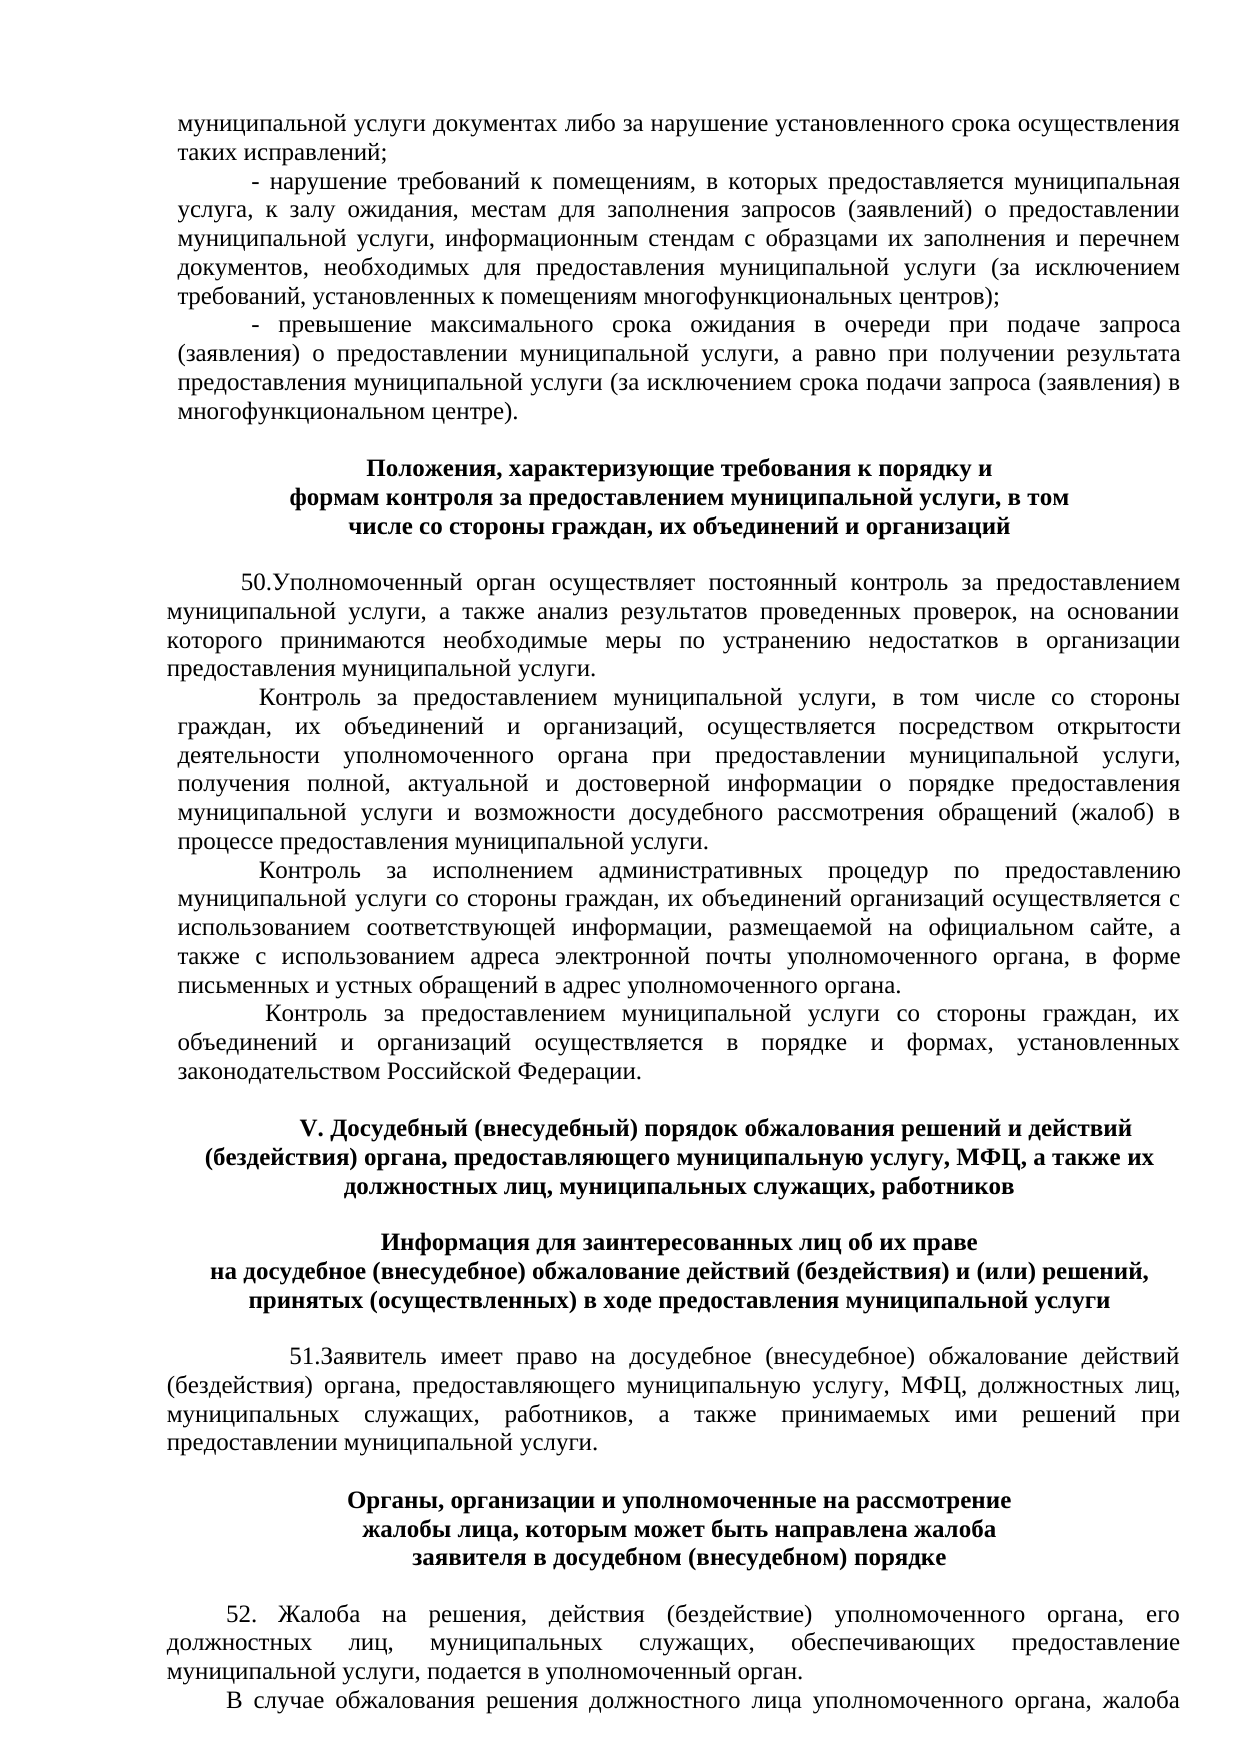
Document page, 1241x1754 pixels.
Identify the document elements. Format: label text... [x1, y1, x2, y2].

text Контроль за предоставлением муниципальной услуги со стороны граждан, их объединений и организаций осуществляется в порядке и формах, установленных законодательством Российской Федерации. [177, 998, 1181, 1085]
text формам контроля за предоставлением муниципальной услуги, в том числе со стороны граждан, их объединений и организаций [254, 482, 1105, 539]
text Контроль за исполнением административных процедур по предоставлению муниципальной услуги со стороны граждан, их объединений организаций осуществляется с использованием соответствующей информации, размещаемой на официальном сайте, а также с использованием адреса электронной почты уполномоченного органа, в форме письменных и устных обращений в адрес уполномоченного органа. [177, 855, 1182, 998]
text Органы, организации и уполномоченные на рассмотрение жалобы лица, которым может быть направлена жалоба заявителя в досудебном (внесудебном) порядке [301, 1485, 1057, 1571]
text должностных лиц, муниципальных служащих, работников [343, 1171, 1194, 1200]
text Положения, характеризующие требования к порядку и [181, 453, 1178, 482]
text на досудебное (внесудебное) обжалование действий (бездействия) и (или) решений, принятых (осуществленных) в ходе предоставления муниципальной услуги [181, 1256, 1178, 1313]
text 52. Жалоба на решения, действия (бездействие) уполномоченного органа, его должностных лиц, муниципальных служащих, обеспечивающих предоставление муниципальной услуги, подается в уполномоченный орган. [167, 1599, 1181, 1685]
text Информация для заинтересованных лиц об их праве [181, 1227, 1178, 1256]
list нарушение требований к помещениям, в которых предоставляется муниципальная услуга, к залу ожидания, местам для заполнения запросов (заявлений) о предоставлении муниципальной услуги, информационным стендам с образцами их заполнения и перечнем документов, необходимых для предоставления муниципальной услуги (за исключением требований, установленных к помещениям многофункциональных центров); [177, 166, 1181, 309]
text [167, 1685, 1181, 1714]
list превышение максимального срока ожидания в очереди при подаче запроса (заявления) о предоставлении муниципальной услуги, а равно при получении результата предоставления муниципальной услуги (за исключением срока подачи запроса (заявления) в многофункциональном центре). [177, 309, 1181, 424]
text 50.Уполномоченный орган осуществляет постоянный контроль за предоставлением муниципальной услуги, а также анализ результатов проведенных проверок, на основании которого принимаются необходимые меры по устранению недостатков в организации предоставления муниципальной услуги. [167, 567, 1181, 682]
text Контроль за предоставлением муниципальной услуги, в том числе со стороны граждан, их объединений и организаций, осуществляется посредством открытости деятельности уполномоченного органа при предоставлении муниципальной услуги, получения полной, актуальной и достоверной информации о порядке предоставления муниципальной услуги и возможности досудебного рассмотрения обращений (жалоб) в процессе предоставления муниципальной услуги. [177, 682, 1181, 855]
text 51.Заявитель имеет право на досудебное (внесудебное) обжалование действий (бездействия) органа, предоставляющего муниципальную услугу, МФЦ, должностных лиц, муниципальных служащих, работников, а также принимаемых ими решений при предоставлении муниципальной услуги. [167, 1341, 1182, 1456]
list Досудебный (внесудебный) порядок обжалования решений и действий (бездействия) органа, предоставляющего муниципальную услугу, МФЦ, а также их [204, 1113, 1154, 1171]
text муниципальной услуги документах либо за нарушение установленного срока осуществления таких исправлений; [177, 108, 1181, 166]
